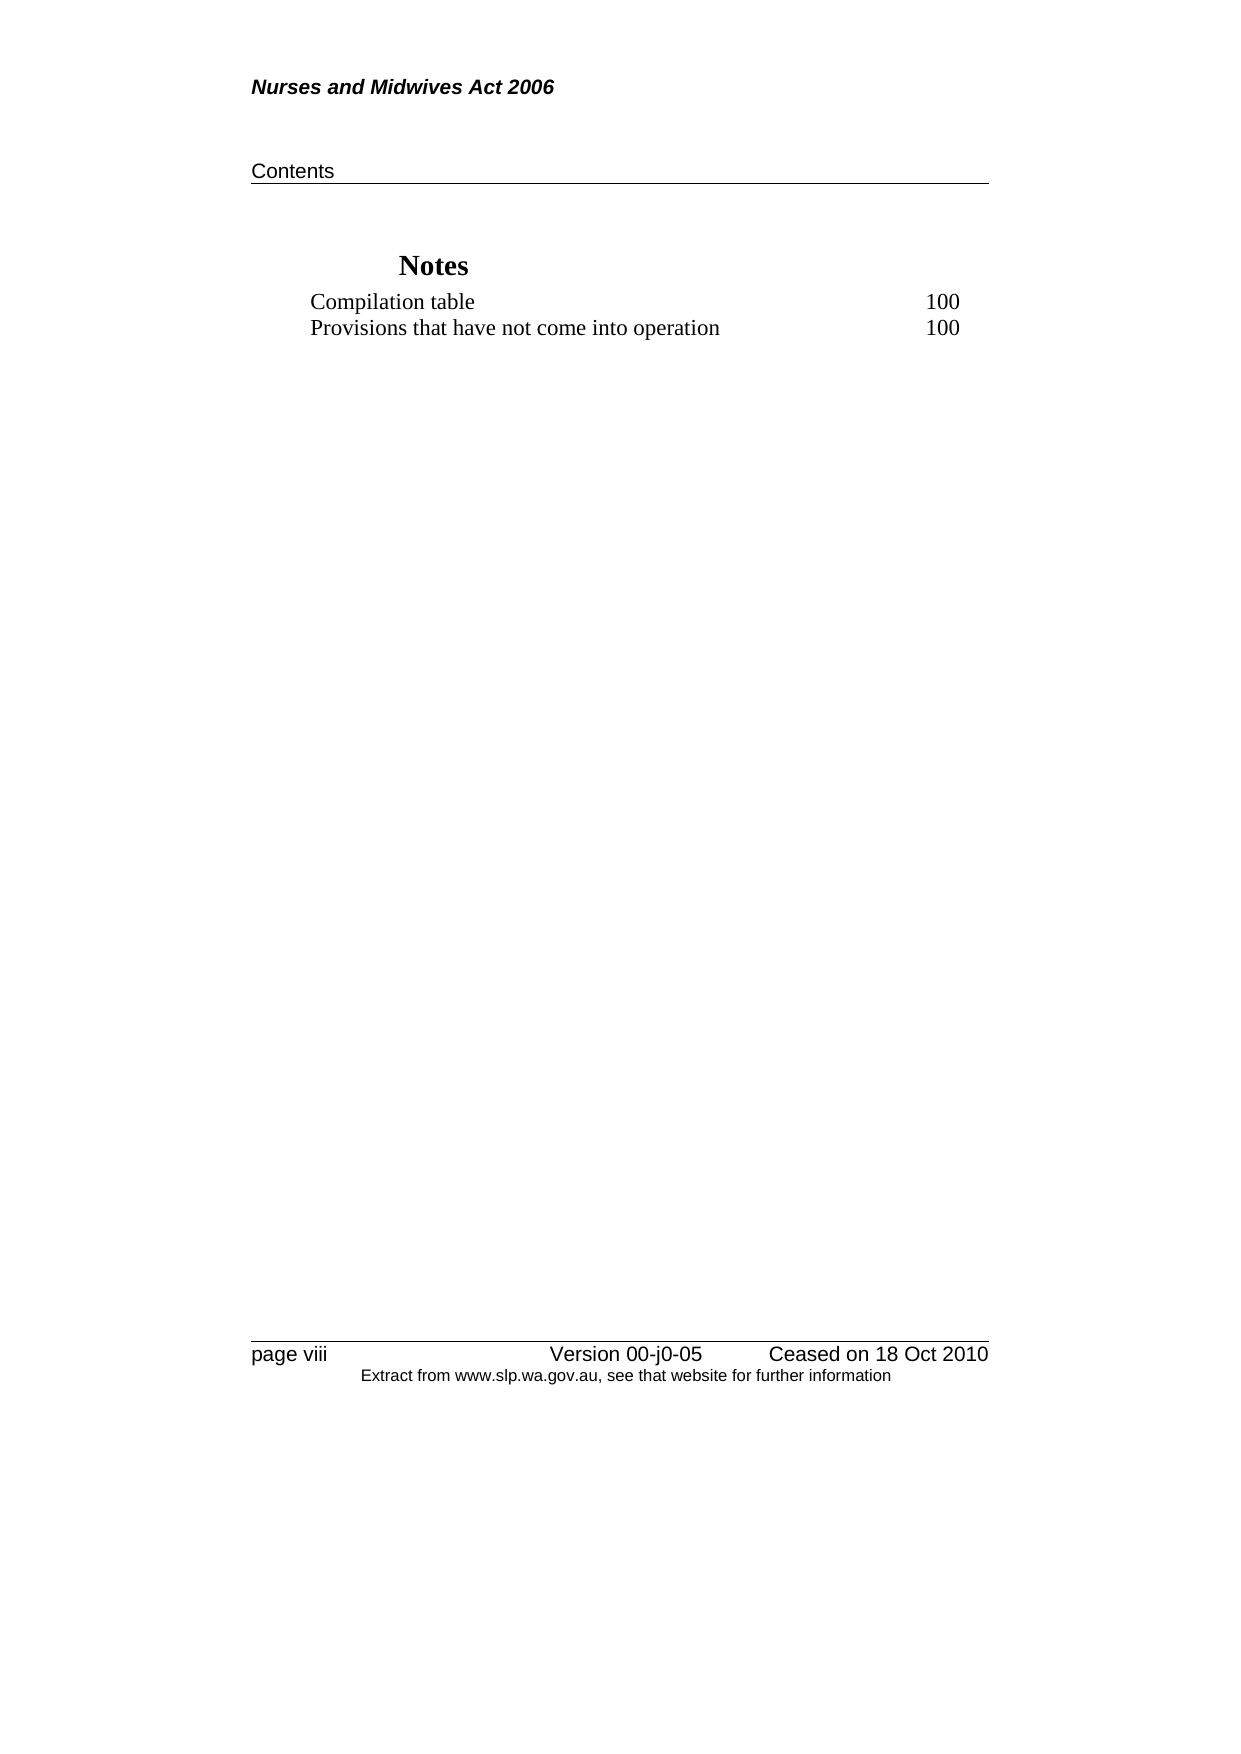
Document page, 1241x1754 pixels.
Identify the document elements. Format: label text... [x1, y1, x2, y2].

text Compilation table 100 [310, 288, 871, 314]
text Notes [399, 248, 871, 282]
text Provisions that have not come into operation 100 [310, 314, 871, 341]
